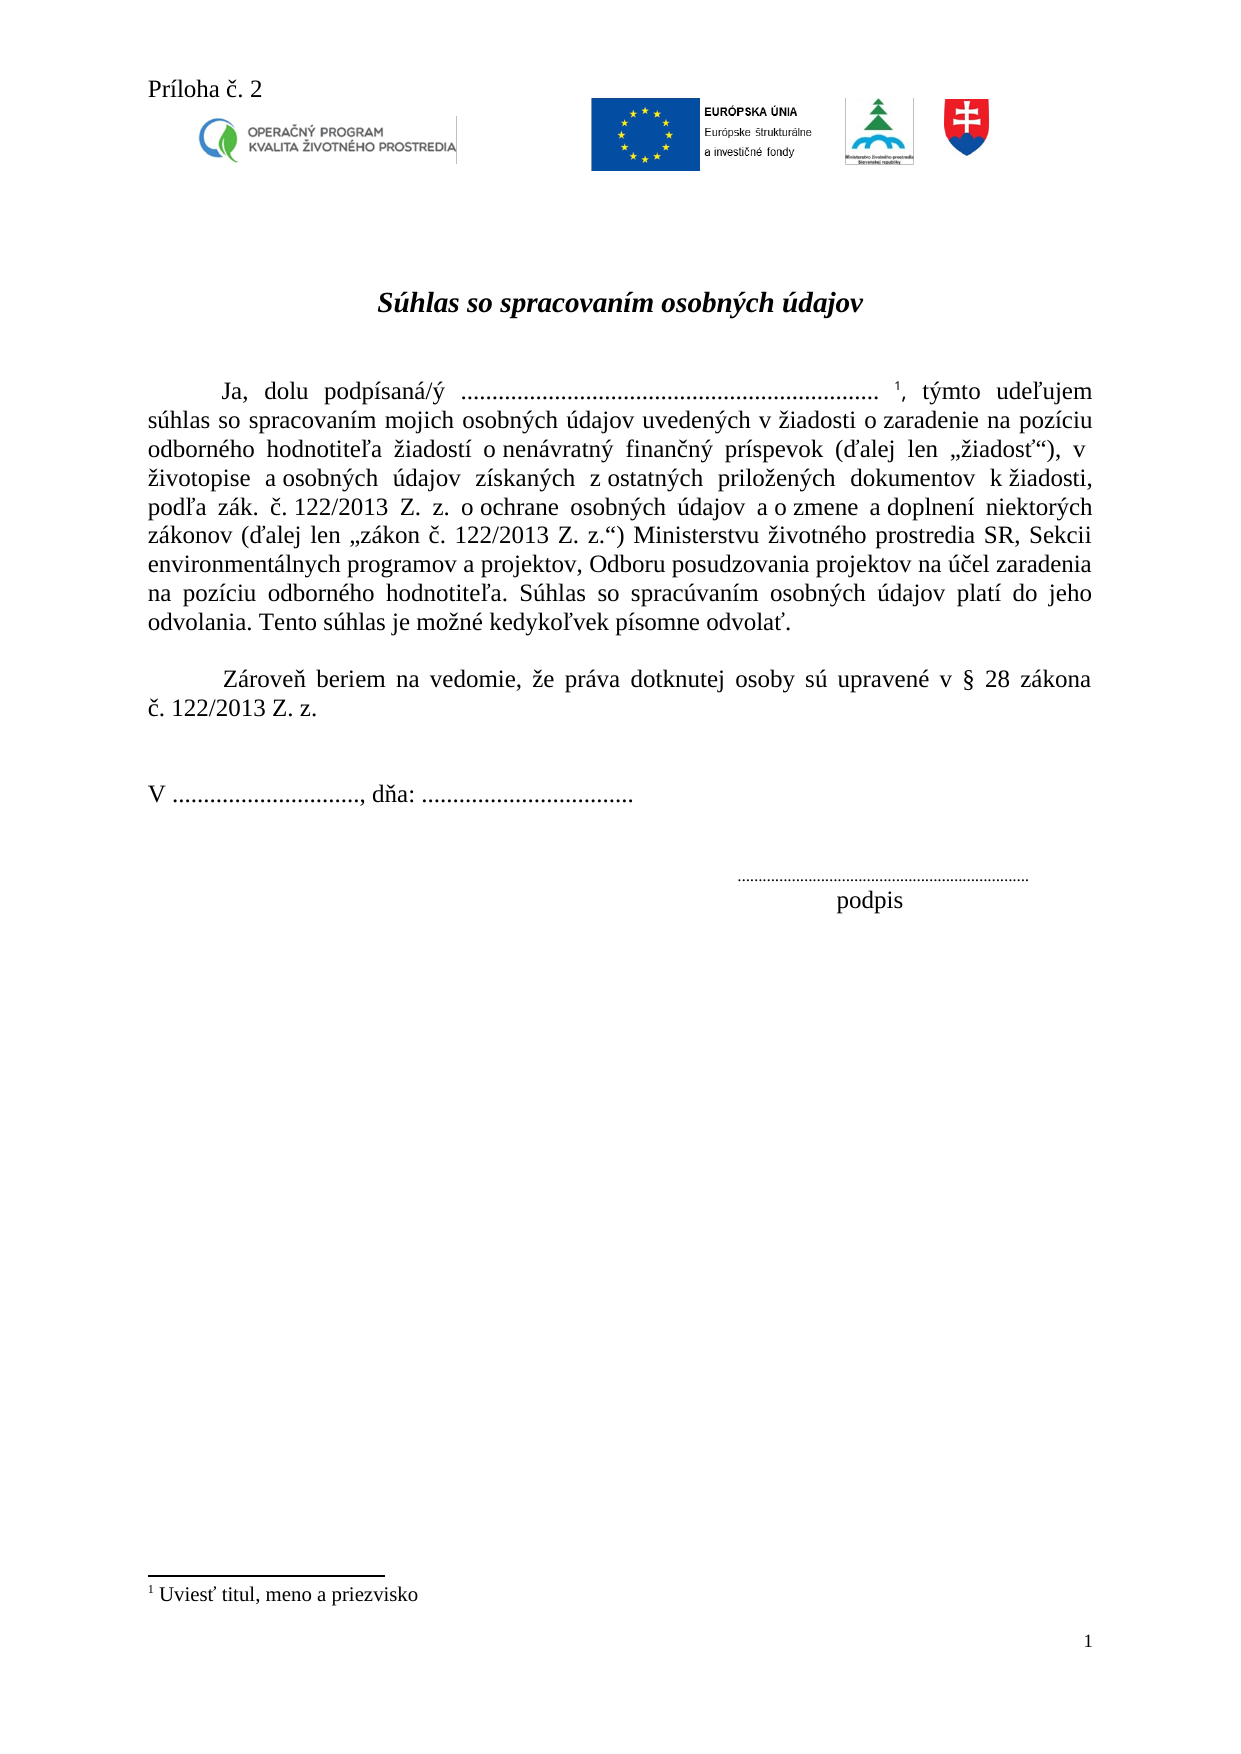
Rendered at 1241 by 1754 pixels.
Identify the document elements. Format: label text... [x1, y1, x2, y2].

subtitle Súhlas so spracovaním osobných údajov [148, 285, 1093, 319]
text V .............................., dňa: .................................. [148, 779, 1093, 808]
text ...................................................................... [149, 866, 1093, 885]
text Zároveň beriem na vedomie, že práva dotknutej osoby sú upravené v § 28 zákona č. 122/2013 Z. z. [148, 664, 1093, 722]
text Ja, dolu podpísaná/ý ................................................................... , týmto udeľujem súhlas so spracovaním mojich osobných údajov uvedených v žiadosti o zaradenie na pozíciu odborného hodnotiteľa žiadostí o nenávratný finančný príspevok (ďalej len „žiadosť“), v životopise a osobných údajov získaných z ostatných priložených dokumentov k žiadosti, podľa zák. č. 122/2013 Z. z. o ochrane osobných údajov a o zmene a doplnení niektorých zákonov (ďalej len „zákon č. 122/2013 Z. z.“) Ministerstvu životného prostredia SR, Sekcii environmentálnych programov a projektov, Odboru posudzovania projektov na účel zaradenia na pozíciu odborného hodnotiteľa. Súhlas so spracúvaním osobných údajov platí do jeho odvolania. Tento súhlas je možné kedykoľvek písomne odvolať. [148, 376, 1093, 636]
text podpis [148, 885, 1093, 913]
picture [196, 95, 989, 171]
